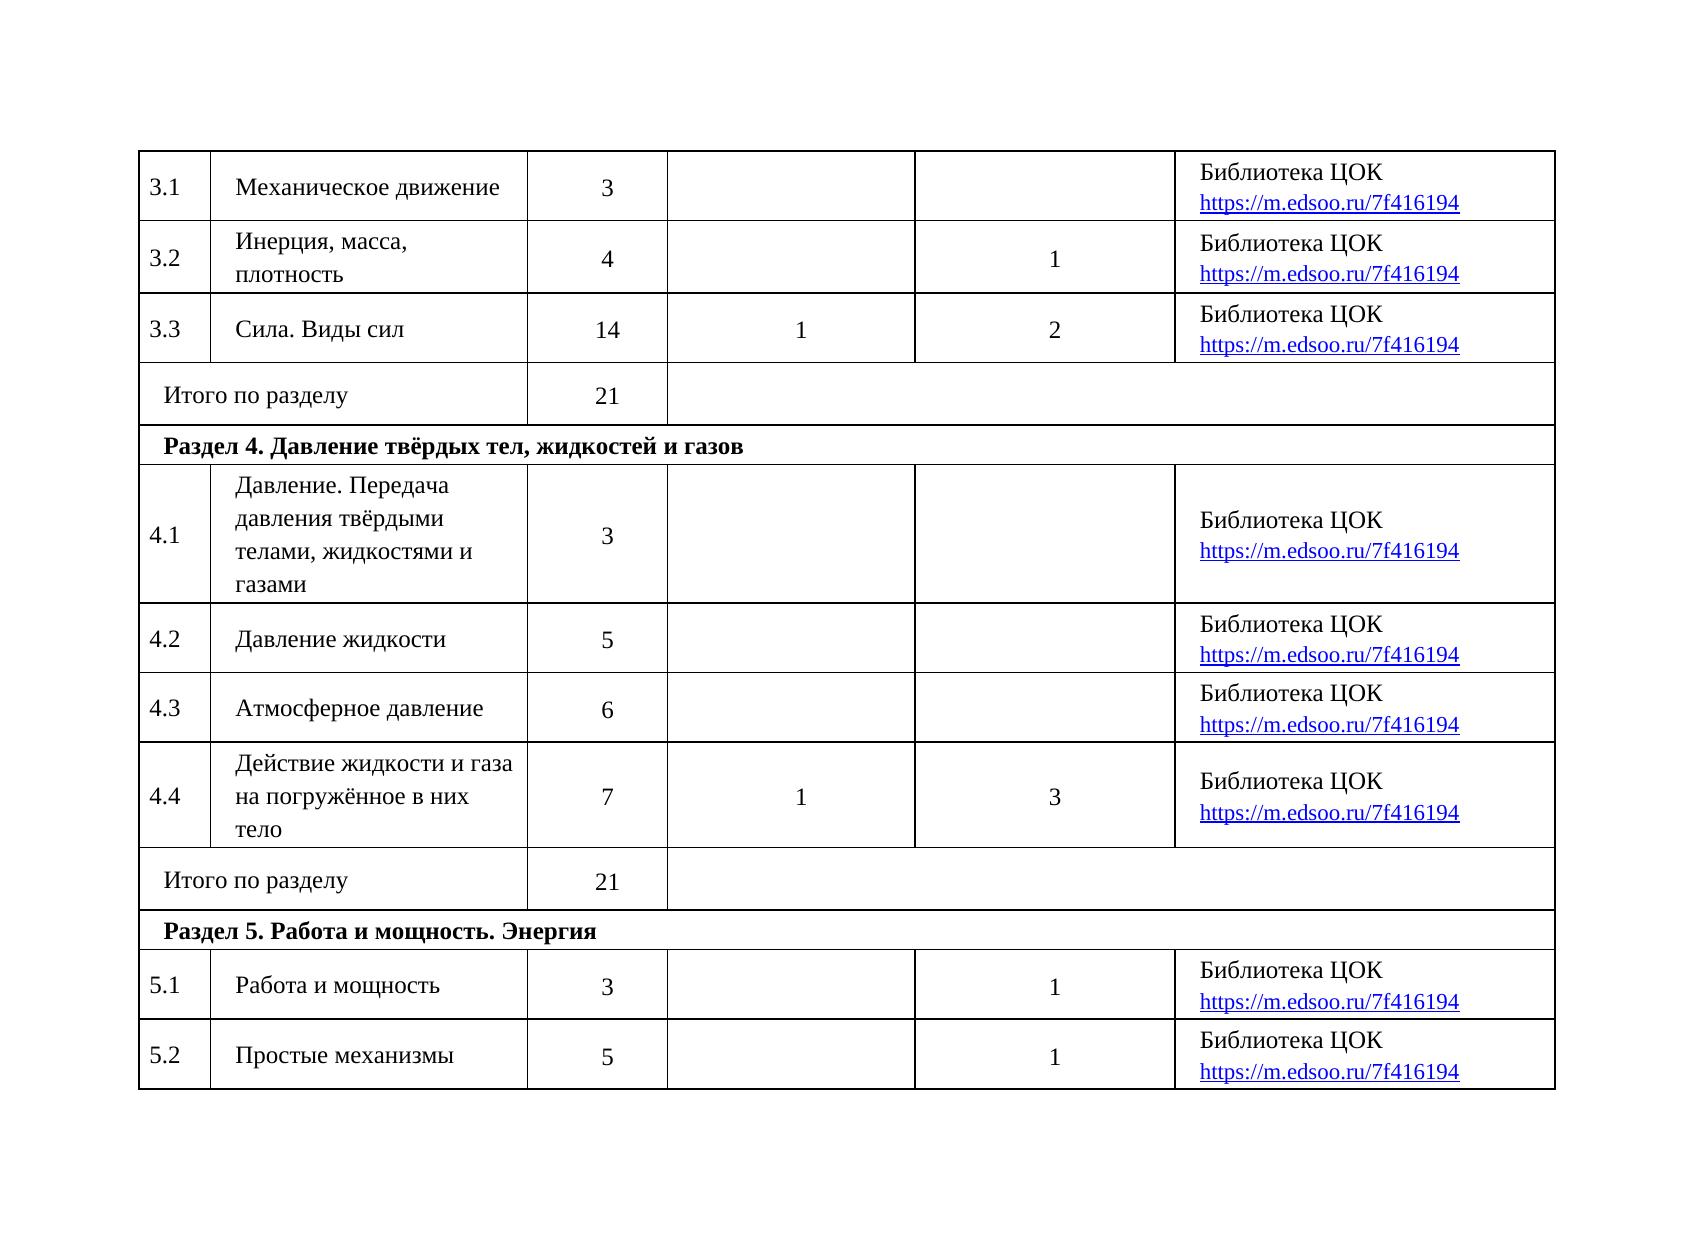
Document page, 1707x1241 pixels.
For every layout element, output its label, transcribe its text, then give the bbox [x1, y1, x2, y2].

table_cell 1 [916, 950, 1174, 1018]
table_cell Библиотека ЦОК https://m.edsoo.ru/7f416194 [1176, 743, 1554, 847]
table_cell 2 [916, 294, 1174, 362]
table_cell Инерция, масса, плотность [211, 221, 527, 292]
table_cell 3.1 [140, 152, 210, 219]
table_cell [1176, 221, 1554, 292]
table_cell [1176, 294, 1554, 362]
table_cell Работа и мощность [211, 950, 527, 1018]
table_cell 3 [528, 950, 667, 1018]
table_cell 21 [528, 848, 667, 909]
table_cell [668, 604, 914, 672]
table_cell Библиотека ЦОК https://m.edsoo.ru/7f416194 [1176, 465, 1554, 602]
table_cell [916, 465, 1174, 602]
table_cell Библиотека ЦОК https://m.edsoo.ru/7f416194 [1176, 673, 1554, 741]
table_cell Раздел 5. Работа и мощность. Энергия [140, 911, 1554, 949]
table_cell 6 [528, 673, 667, 741]
table_cell 1 [668, 743, 914, 847]
table_cell 5 [528, 604, 667, 672]
table_cell 3 [528, 465, 667, 602]
table_cell 5 [528, 1020, 667, 1088]
table_cell 4.1 [140, 465, 210, 602]
table_cell Сила. Виды сил [211, 294, 527, 362]
table_cell [668, 673, 914, 741]
table_cell [668, 152, 914, 219]
table_cell [668, 465, 914, 602]
table_cell [916, 673, 1174, 741]
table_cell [1176, 152, 1554, 219]
table_cell Механическое движение [211, 152, 527, 219]
table_cell 4 [528, 221, 667, 292]
table_cell 1 [916, 221, 1174, 292]
table_cell [916, 152, 1174, 219]
table_cell 1 [916, 1020, 1174, 1088]
table_cell 7 [528, 743, 667, 847]
table_cell 4.4 [140, 743, 210, 847]
table_cell 3.3 [140, 294, 210, 362]
table_cell Раздел 4. Давление твёрдых тел, жидкостей и газов [140, 426, 1554, 464]
table_cell [668, 848, 1554, 909]
table_cell Атмосферное давление [211, 673, 527, 741]
table_cell [916, 604, 1174, 672]
table_cell 4.2 [140, 604, 210, 672]
table_cell Итого по разделу [140, 363, 527, 424]
table_cell 3 [528, 152, 667, 219]
table_cell 14 [528, 294, 667, 362]
table_cell Простые механизмы [211, 1020, 527, 1088]
table_cell Давление. Передача давления твёрдыми телами, жидкостями и газами [211, 465, 527, 602]
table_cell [1176, 950, 1554, 1018]
table_cell Действие жидкости и газа на погружённое в них тело [211, 743, 527, 847]
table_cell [1176, 1020, 1554, 1088]
table_cell 21 [528, 363, 667, 424]
table_cell [668, 1020, 914, 1088]
table_cell 3 [916, 743, 1174, 847]
table_cell [668, 950, 914, 1018]
table_cell [668, 363, 1554, 424]
table_cell Давление жидкости [211, 604, 527, 672]
table_cell 5.1 [140, 950, 210, 1018]
table_cell 3.2 [140, 221, 210, 292]
table_cell 4.3 [140, 673, 210, 741]
table_cell Итого по разделу [140, 848, 527, 909]
table_cell 5.2 [140, 1020, 210, 1088]
table_cell 1 [668, 294, 914, 362]
table_cell Библиотека ЦОК https://m.edsoo.ru/7f416194 [1176, 604, 1554, 672]
table_cell [668, 221, 914, 292]
